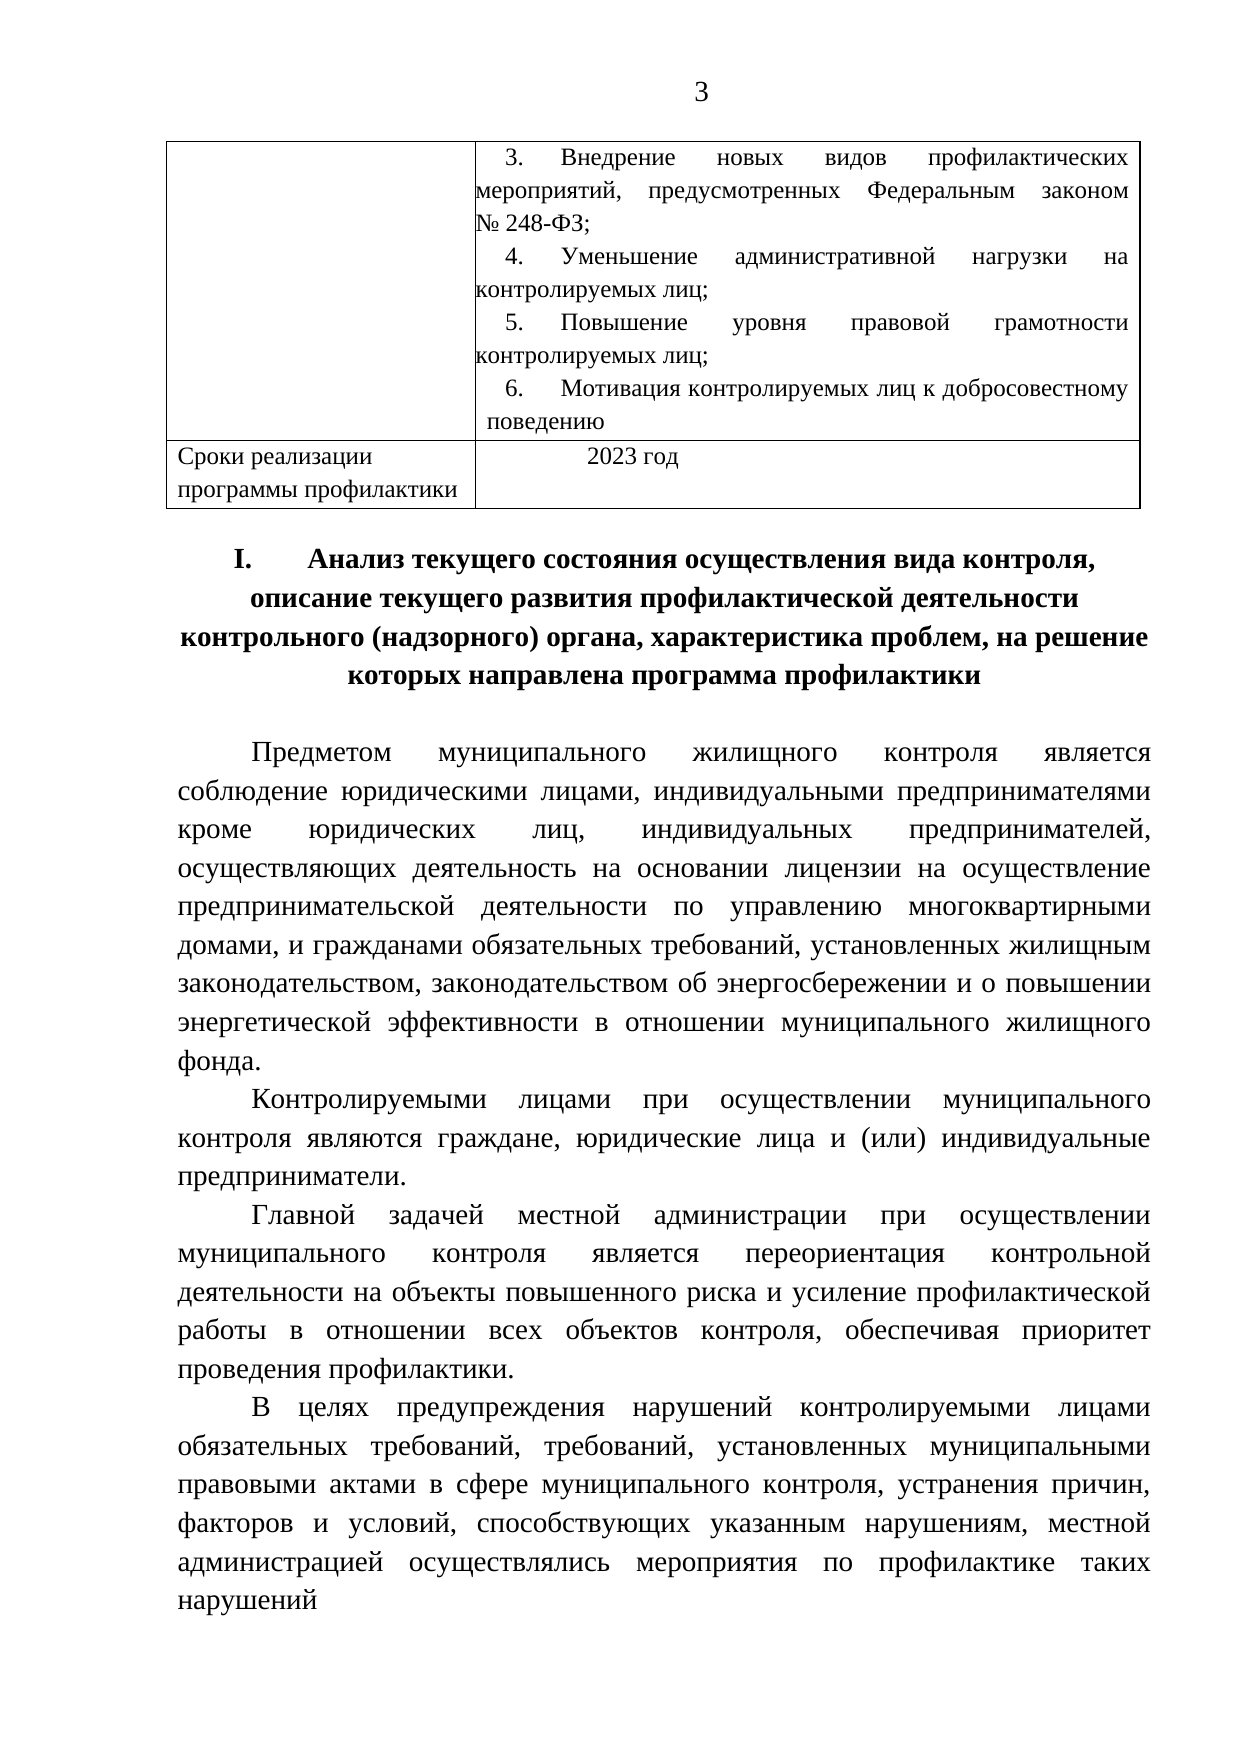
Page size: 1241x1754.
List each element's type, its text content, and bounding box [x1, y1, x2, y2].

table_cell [167, 142, 475, 440]
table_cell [476, 142, 1139, 440]
text В целях предупреждения нарушений контролируемыми лицами обязательных требований, требований, установленных муниципальными правовыми актами в сфере муниципального контроля, устранения причин, факторов и условий, способствующих указанным нарушениям, местной администрацией осуществлялись мероприятия по профилактике таких нарушений [177, 1389, 1152, 1616]
text Предметом муниципального жилищного контроля является соблюдение юридическими лицами, индивидуальными предпринимателями кроме юридических лиц, индивидуальных предпринимателей, осуществляющих деятельность на основании лицензии на осуществление предпринимательской деятельности по управлению многоквартирными домами, и гражданами обязательных требований, установленных жилищным законодательством, законодательством об энергосбережении и о повышении энергетической эффективности в отношении муниципального жилищного фонда. [177, 734, 1152, 1076]
list Анализ текущего состояния осуществления вида контроля, описание текущего развития профилактической деятельности контрольного (надзорного) органа, характеристика проблем, на решение которых направлена программа профилактики [177, 542, 1152, 691]
table_cell Сроки реализации программы профилактики [167, 441, 475, 508]
table_cell 2023 год [476, 441, 1139, 508]
text Главной задачей местной администрации при осуществлении муниципального контроля является переориентация контрольной деятельности на объекты повышенного риска и усиление профилактической работы в отношении всех объектов контроля, обеспечивая приоритет проведения профилактики. [177, 1197, 1152, 1384]
text Контролируемыми лицами при осуществлении муниципального контроля являются граждане, юридические лица и (или) индивидуальные предприниматели. [177, 1081, 1152, 1192]
